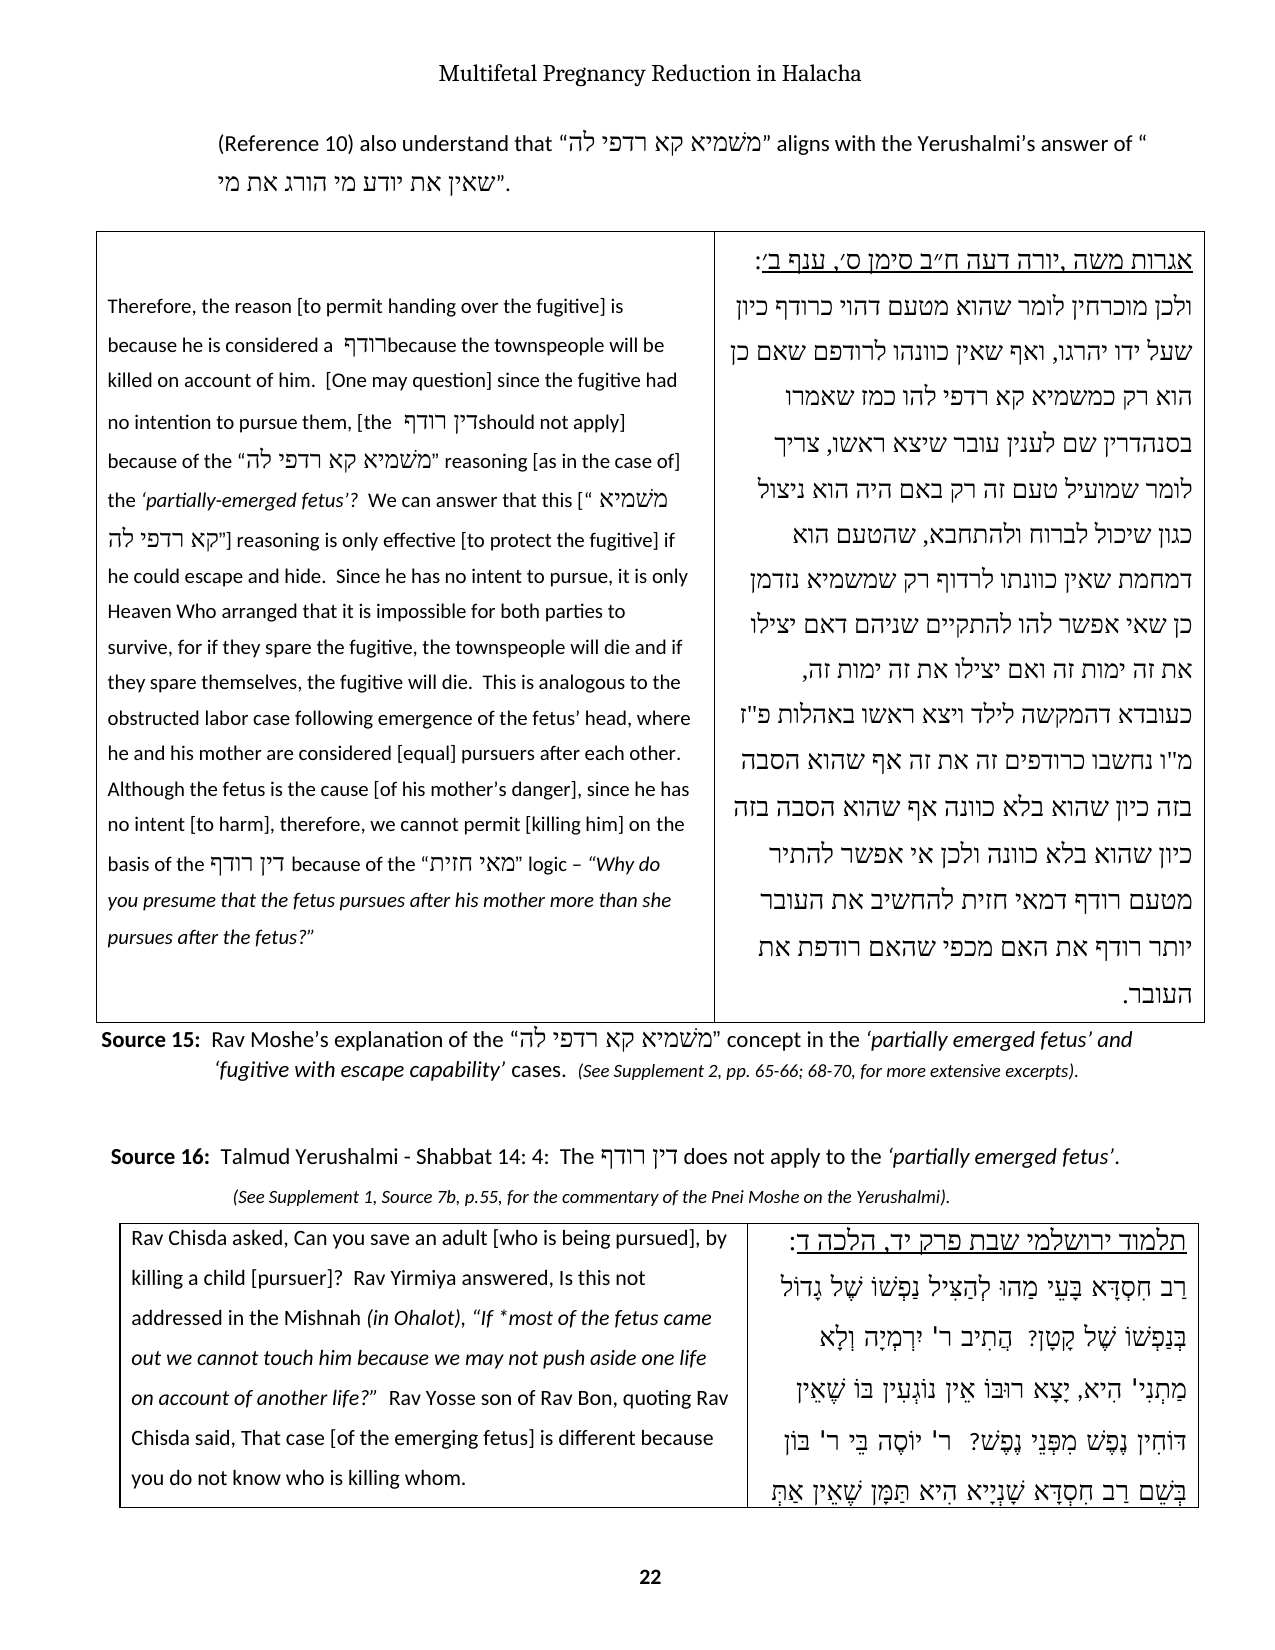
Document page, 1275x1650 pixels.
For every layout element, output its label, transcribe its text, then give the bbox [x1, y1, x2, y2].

text Source 16: Talmud Yerushalmi - Shabbat 14: 4: The דין רודף does not apply to the ‘partially emerged fetus’. [111, 1140, 1173, 1170]
text Source 15: Rav Moshe’s explanation of the “משׁמיא קא רדפי לה” concept in the ‘partially emerged fetus’ and ‘fugitive with escape capability’ cases. (See Supplement 2, pp. 65-66; 68-70, for more extensive excerpts). [101, 1023, 1181, 1083]
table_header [748, 1224, 1198, 1507]
text (See Supplement 1, Source 7b, p.55, for the commentary of the Pnei Moshe on the Yerushalmi). [120, 1185, 1173, 1208]
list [172, 127, 1151, 197]
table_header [121, 1224, 747, 1507]
table_header Therefore, the reason [to permit handing over the fugitive] is because he is considered a רודףbecause the townspeople will be killed on account of him. [One may question] since the fugitive had no intention to pursue them, [the דין רודףshould not apply] because of the “משׁמיא קא רדפי לה” reasoning [as in the case of] the ‘partially-emerged fetus’? We can answer that this [“משׁמיא קא רדפי לה”] reasoning is only effective [to protect the fugitive] if he could escape and hide. Since he has no intent to pursue, it is only Heaven Who arranged that it is impossible for both parties to survive, for if they spare the fugitive, the townspeople will die and if they spare themselves, the fugitive will die. This is analogous to the obstructed labor case following emergence of the fetus’ head, where he and his mother are considered [equal] pursuers after each other. Although the fetus is the cause [of his mother’s danger], since he has no intent [to harm], therefore, we cannot permit [killing him] on the basis of the דין רודף because of the “מאי חזית” logic – “Why do you presume that the fetus pursues after his mother more than she pursues after the fetus?” [97, 232, 714, 1022]
table_header אגרות משה ,יורה דעה ח״ב סימן ס׳, ענף ב׳: ולכן מוכרחין לומר שהוא מטעם דהוי כרודף כיון שעל ידו יהרגו, ואף שאין כוונהו לרודפם שאם כן הוא רק כמשמיא קא רדפי להו כמז שאמרו בסנהדרין שם לענין עובר שיצא ראשו, צריך לומר שמועיל טעם זה רק באם היה הוא ניצול כגון שיכול לברוח ולהתחבא, שהטעם הוא דמחמת שאין כוונתו לרדוף רק שמשמיא נזדמן כן שאי אפשר להו להתקיים שניהם דאם יצילו את זה ימות זה ואם יצילו את זה ימות זה, כעובדא דהמקשה לילד ויצא ראשו באהלות פ"ז מ"ו נחשבו כרודפים זה את זה אף שהוא הסבה בזה כיון שהוא בלא כוונה אף שהוא הסבה בזה כיון שהוא בלא כוונה ולכן אי אפשר להתיר מטעם רודף דמאי חזית להחשיב את העובר יותר רודף את האם מכפי שהאם רודפת את העובר. [715, 232, 1204, 1022]
